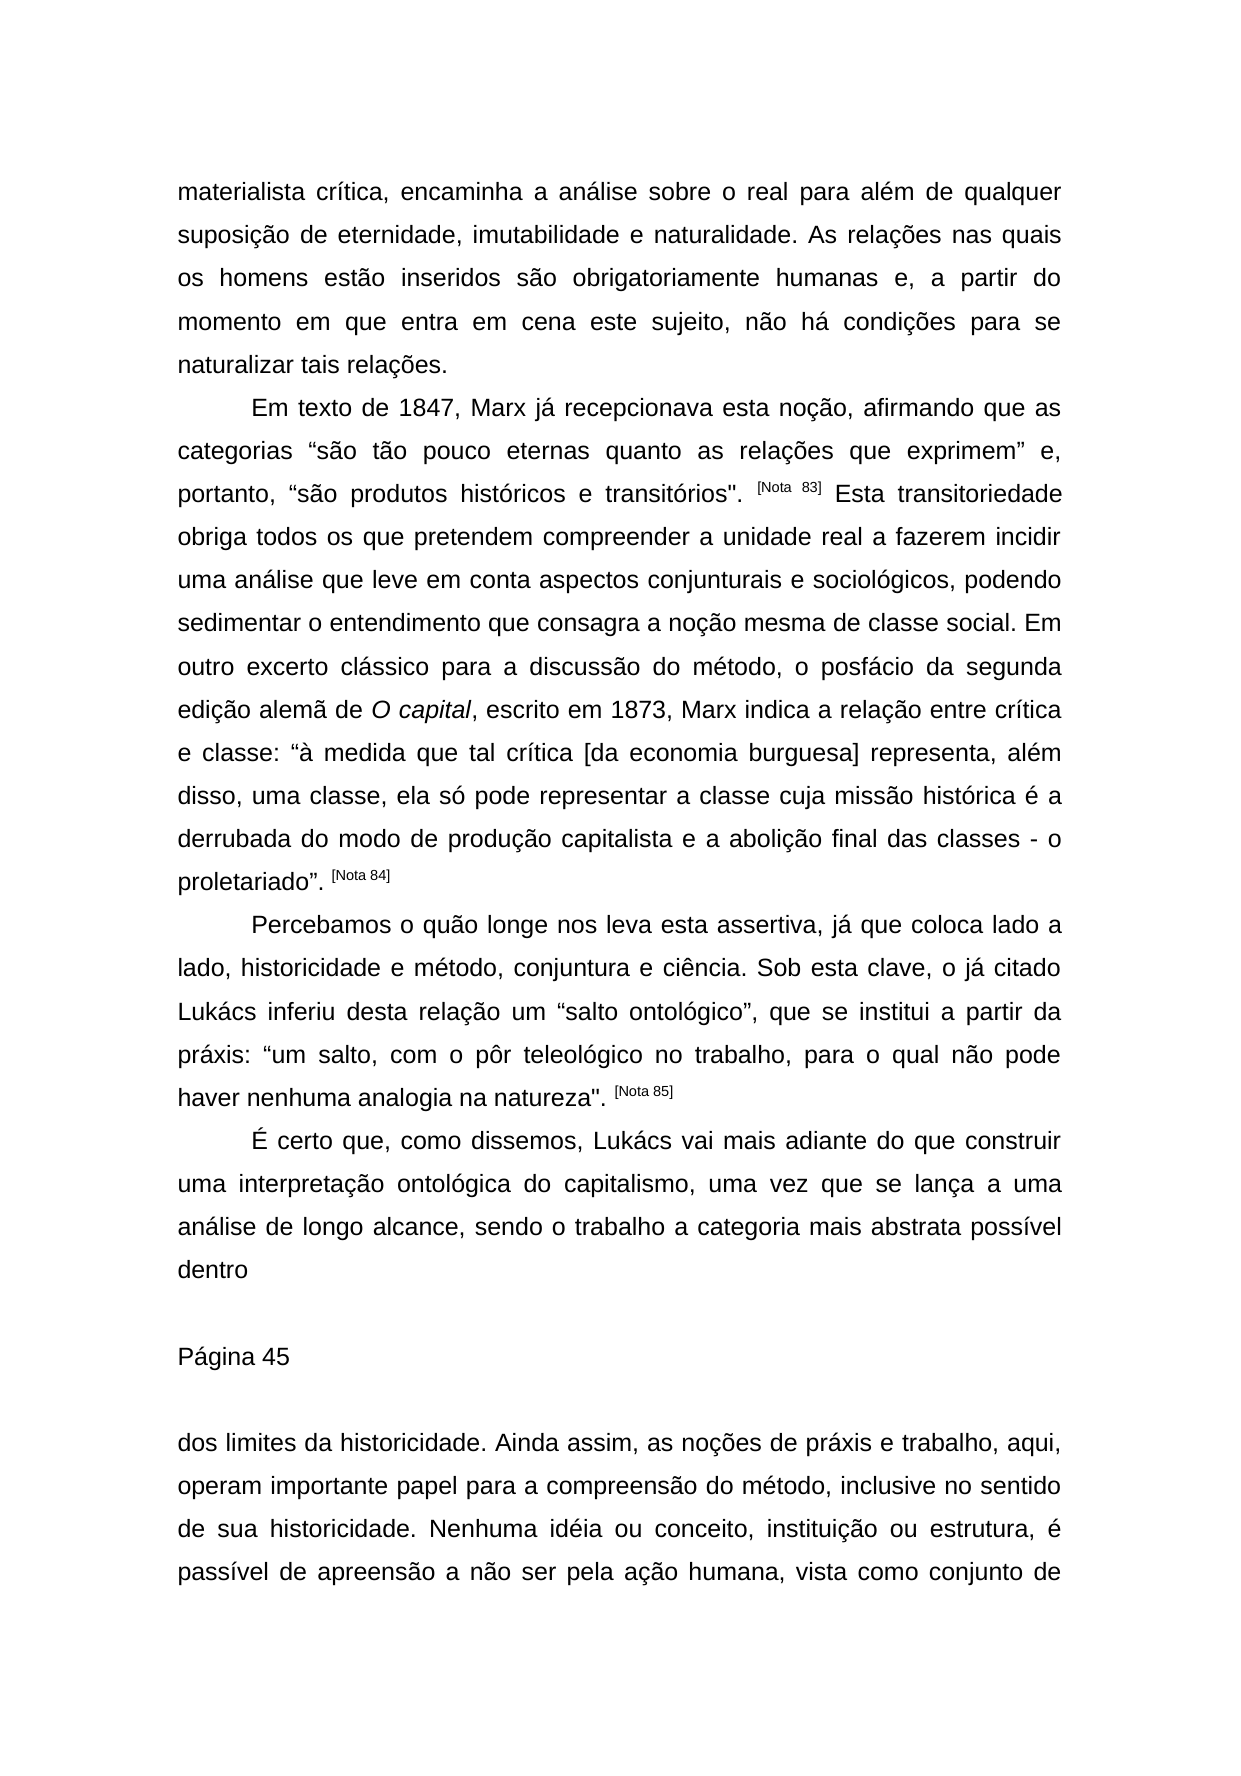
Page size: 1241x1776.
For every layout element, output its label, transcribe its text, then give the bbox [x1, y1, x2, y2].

text É certo que, como dissemos, Lukács vai mais adiante do que construir uma interpretação ontológica do capitalismo, uma vez que se lança a uma análise de longo alcance, sendo o trabalho a categoria mais abstrata possível dentro [177, 1126, 1063, 1284]
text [177, 1428, 1063, 1586]
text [177, 177, 1063, 378]
text Percebamos o quão longe nos leva esta assertiva, já que coloca lado a lado, historicidade e método, conjuntura e ciência. Sob esta clave, o já citado Lukács inferiu desta relação um “salto ontológico”, que se institui a partir da práxis: “um salto, com o pôr teleológico no trabalho, para o qual não pode haver nenhuma analogia na natureza". [Nota 85] [177, 910, 1063, 1112]
text Em texto de 1847, Marx já recepcionava esta noção, afirmando que as categorias “são tão pouco eternas quanto as relações que exprimem” e, portanto, “são produtos históricos e transitórios". [Nota 83] Esta transitoriedade obriga todos os que pretendem compreender a unidade real a fazerem incidir uma análise que leve em conta aspectos conjunturais e sociológicos, podendo sedimentar o entendimento que consagra a noção mesma de classe social. Em outro excerto clássico para a discussão do método, o posfácio da segunda edição alemã de O capital, escrito em 1873, Marx indica a relação entre crítica e classe: “à medida que tal crítica [da economia burguesa] representa, além disso, uma classe, ela só pode representar a classe cuja missão histórica é a derrubada do modo de produção capitalista e a abolição final das classes - o proletariado”. [Nota 84] [177, 393, 1063, 896]
text Página 45 [177, 1342, 1063, 1370]
